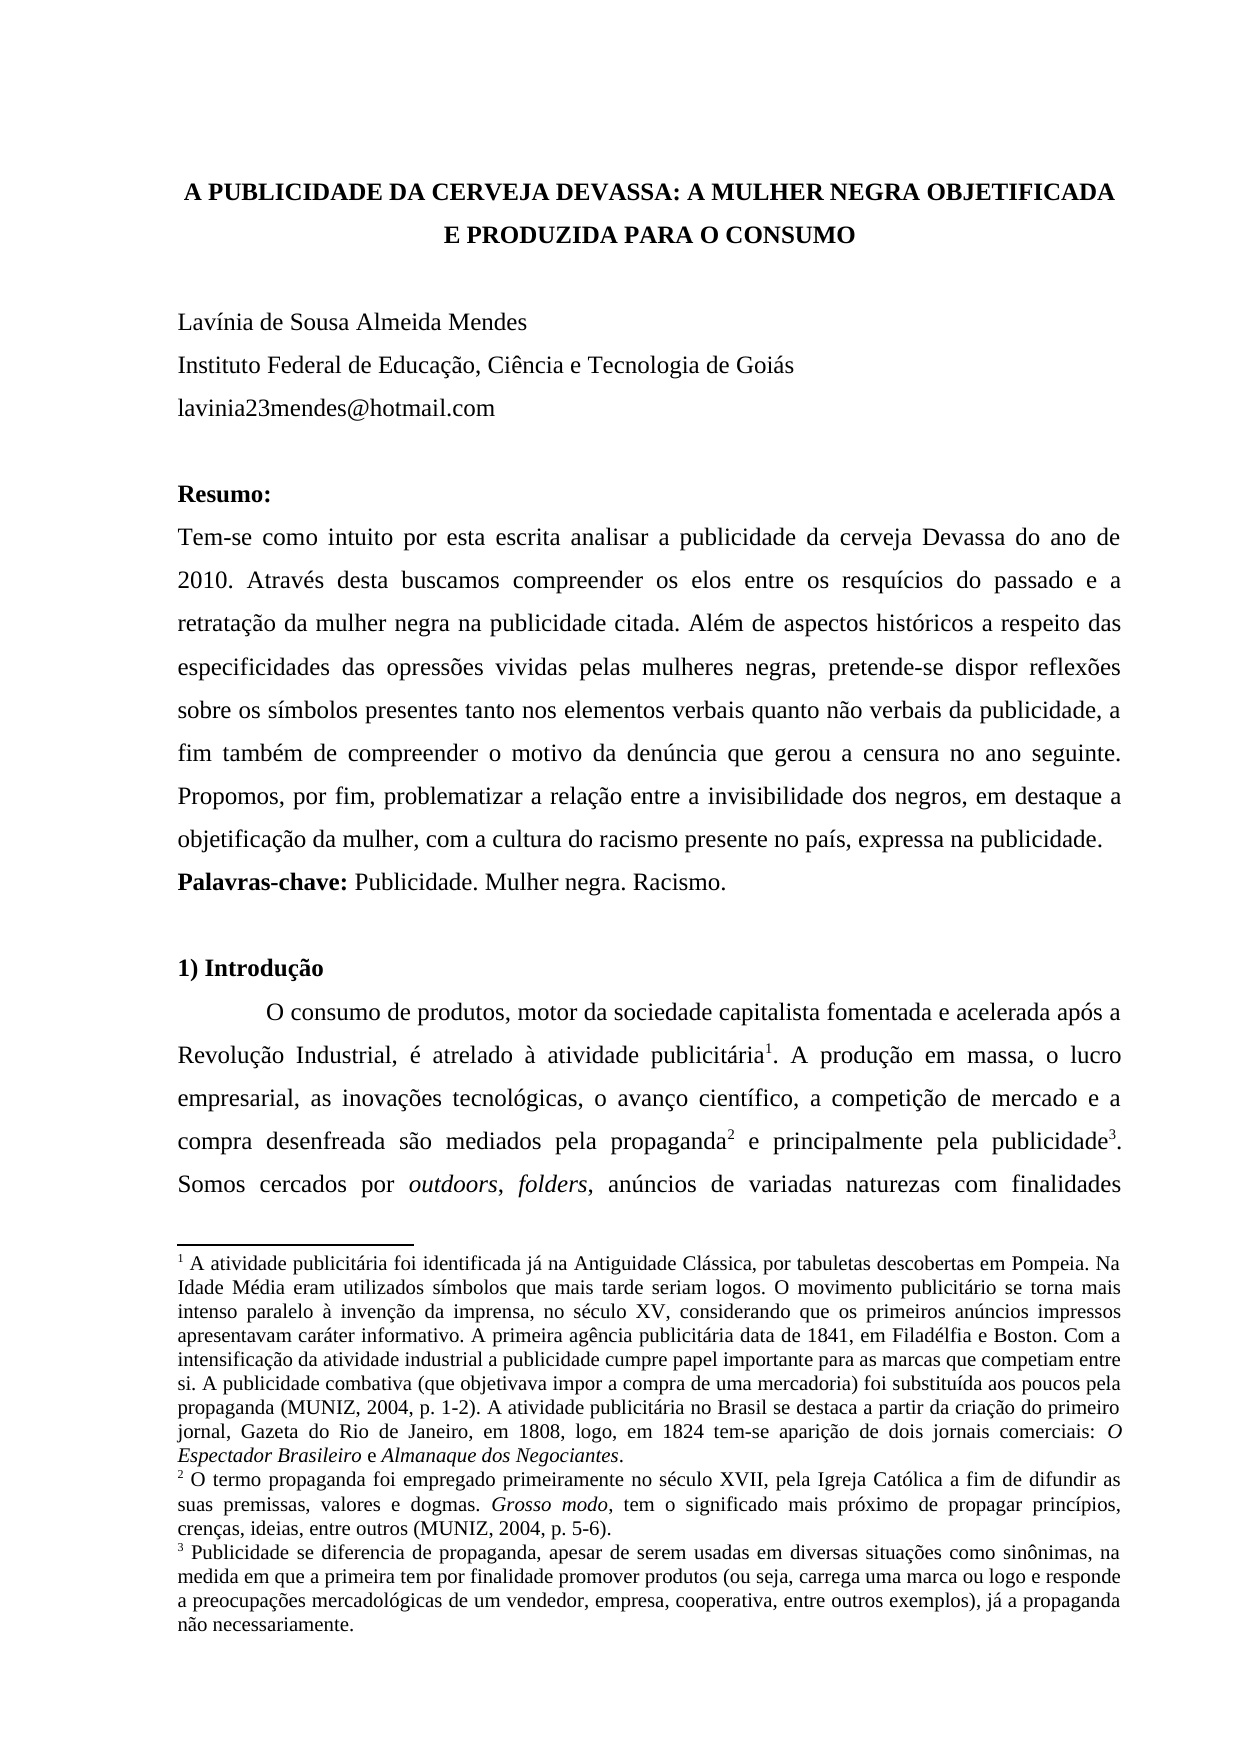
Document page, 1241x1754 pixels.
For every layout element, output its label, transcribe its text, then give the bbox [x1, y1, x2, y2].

text Resumo: [177, 479, 1122, 508]
text O consumo de produtos, motor da sociedade capitalista fomentada e acelerada após a Revolução Industrial, é atrelado à atividade publicitária. A produção em massa, o lucro empresarial, as inovações tecnológicas, o avanço científico, a competição de mercado e a compra desenfreada são mediados pela propaganda e principalmente pela publicidade. Somos cercados por outdoors, folders, anúncios de variadas naturezas com finalidades semelhantes: promover um serviço, produto ou marca, consequentemente, incentivar o consumismo e assegurar a ordem político-econômico-social estabelecida. [177, 997, 1122, 1198]
text Tem-se como intuito por esta escrita analisar a publicidade da cerveja Devassa do ano de 2010. Através desta buscamos compreender os elos entre os resquícios do passado e a retratação da mulher negra na publicidade citada. Além de aspectos históricos a respeito das especificidades das opressões vividas pelas mulheres negras, pretende-se dispor reflexões sobre os símbolos presentes tanto nos elementos verbais quanto não verbais da publicidade, a fim também de compreender o motivo da denúncia que gerou a censura no ano seguinte. Propomos, por fim, problematizar a relação entre a invisibilidade dos negros, em destaque a objetificação da mulher, com a cultura do racismo presente no país, expressa na publicidade. [177, 522, 1122, 853]
text Palavras-chave: Publicidade. Mulher negra. Racismo. [177, 867, 1122, 896]
list 1) Introdução [177, 953, 1122, 982]
text A PUBLICIDADE DA CERVEJA DEVASSA: A MULHER NEGRA OBJETIFICADA E PRODUZIDA PARA O CONSUMO [177, 177, 1122, 249]
text lavinia23mendes@hotmail.com [177, 393, 1122, 422]
text Instituto Federal de Educação, Ciência e Tecnologia de Goiás [177, 350, 1122, 378]
text Lavínia de Sousa Almeida Mendes [177, 307, 1122, 335]
